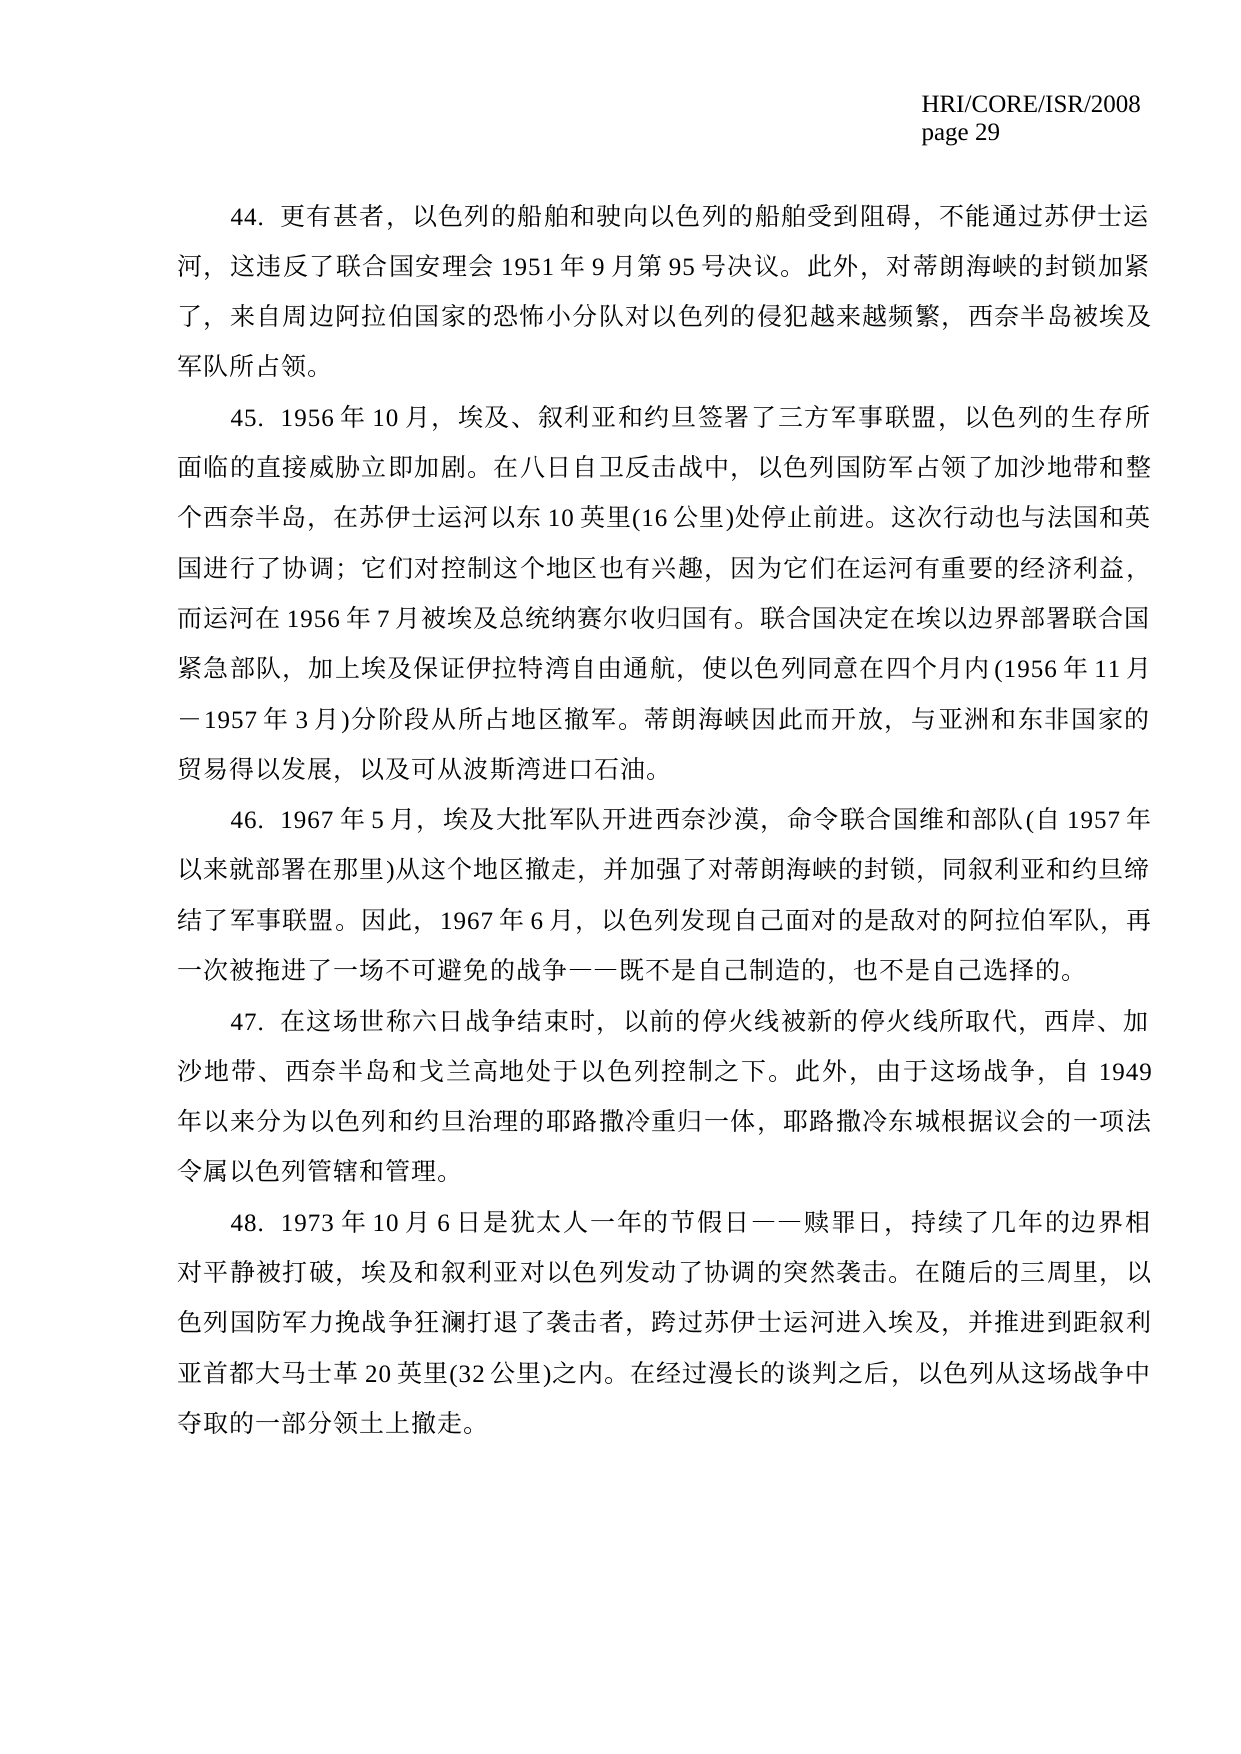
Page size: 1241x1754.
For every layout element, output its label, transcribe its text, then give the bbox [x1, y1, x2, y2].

text 47. 在这场世称六日战争结束时，以前的停火线被新的停火线所取代，西岸、加沙地带、西奈半岛和戈兰高地处于以色列控制之下。此外，由于这场战争，自1949年以来分为以色列和约旦治理的耶路撒冷重归一体，耶路撒冷东城根据议会的一项法令属以色列管辖和管理。 [177, 1001, 1152, 1188]
text 44. 更有甚者，以色列的船舶和驶向以色列的船舶受到阻碍，不能通过苏伊士运河，这违反了联合国安理会1951年9月第95号决议。此外，对蒂朗海峡的封锁加紧了，来自周边阿拉伯国家的恐怖小分队对以色列的侵犯越来越频繁，西奈半岛被埃及军队所占领。 [177, 196, 1152, 383]
text 48. 1973年10月6日是犹太人一年的节假日――赎罪日，持续了几年的边界相对平静被打破，埃及和叙利亚对以色列发动了协调的突然袭击。在随后的三周里，以色列国防军力挽战争狂澜打退了袭击者，跨过苏伊士运河进入埃及，并推进到距叙利亚首都大马士革20英里(32公里)之内。在经过漫长的谈判之后，以色列从这场战争中夺取的一部分领土上撤走。 [177, 1202, 1152, 1439]
text 46. 1967年5月，埃及大批军队开进西奈沙漠，命令联合国维和部队(自1957年以来就部署在那里)从这个地区撤走，并加强了对蒂朗海峡的封锁，同叙利亚和约旦缔结了军事联盟。因此，1967年6月，以色列发现自己面对的是敌对的阿拉伯军队，再一次被拖进了一场不可避免的战争――既不是自己制造的，也不是自己选择的。 [177, 800, 1152, 987]
text 45. 1956年10月，埃及、叙利亚和约旦签署了三方军事联盟，以色列的生存所面临的直接威胁立即加剧。在八日自卫反击战中，以色列国防军占领了加沙地带和整个西奈半岛，在苏伊士运河以东10英里(16公里)处停止前进。这次行动也与法国和英国进行了协调；它们对控制这个地区也有兴趣，因为它们在运河有重要的经济利益，而运河在1956年7月被埃及总统纳赛尔收归国有。联合国决定在埃以边界部署联合国紧急部队，加上埃及保证伊拉特湾自由通航，使以色列同意在四个月内(1956年11月－1957年3月)分阶段从所占地区撤军。蒂朗海峡因此而开放，与亚洲和东非国家的贸易得以发展，以及可从波斯湾进口石油。 [177, 397, 1152, 786]
